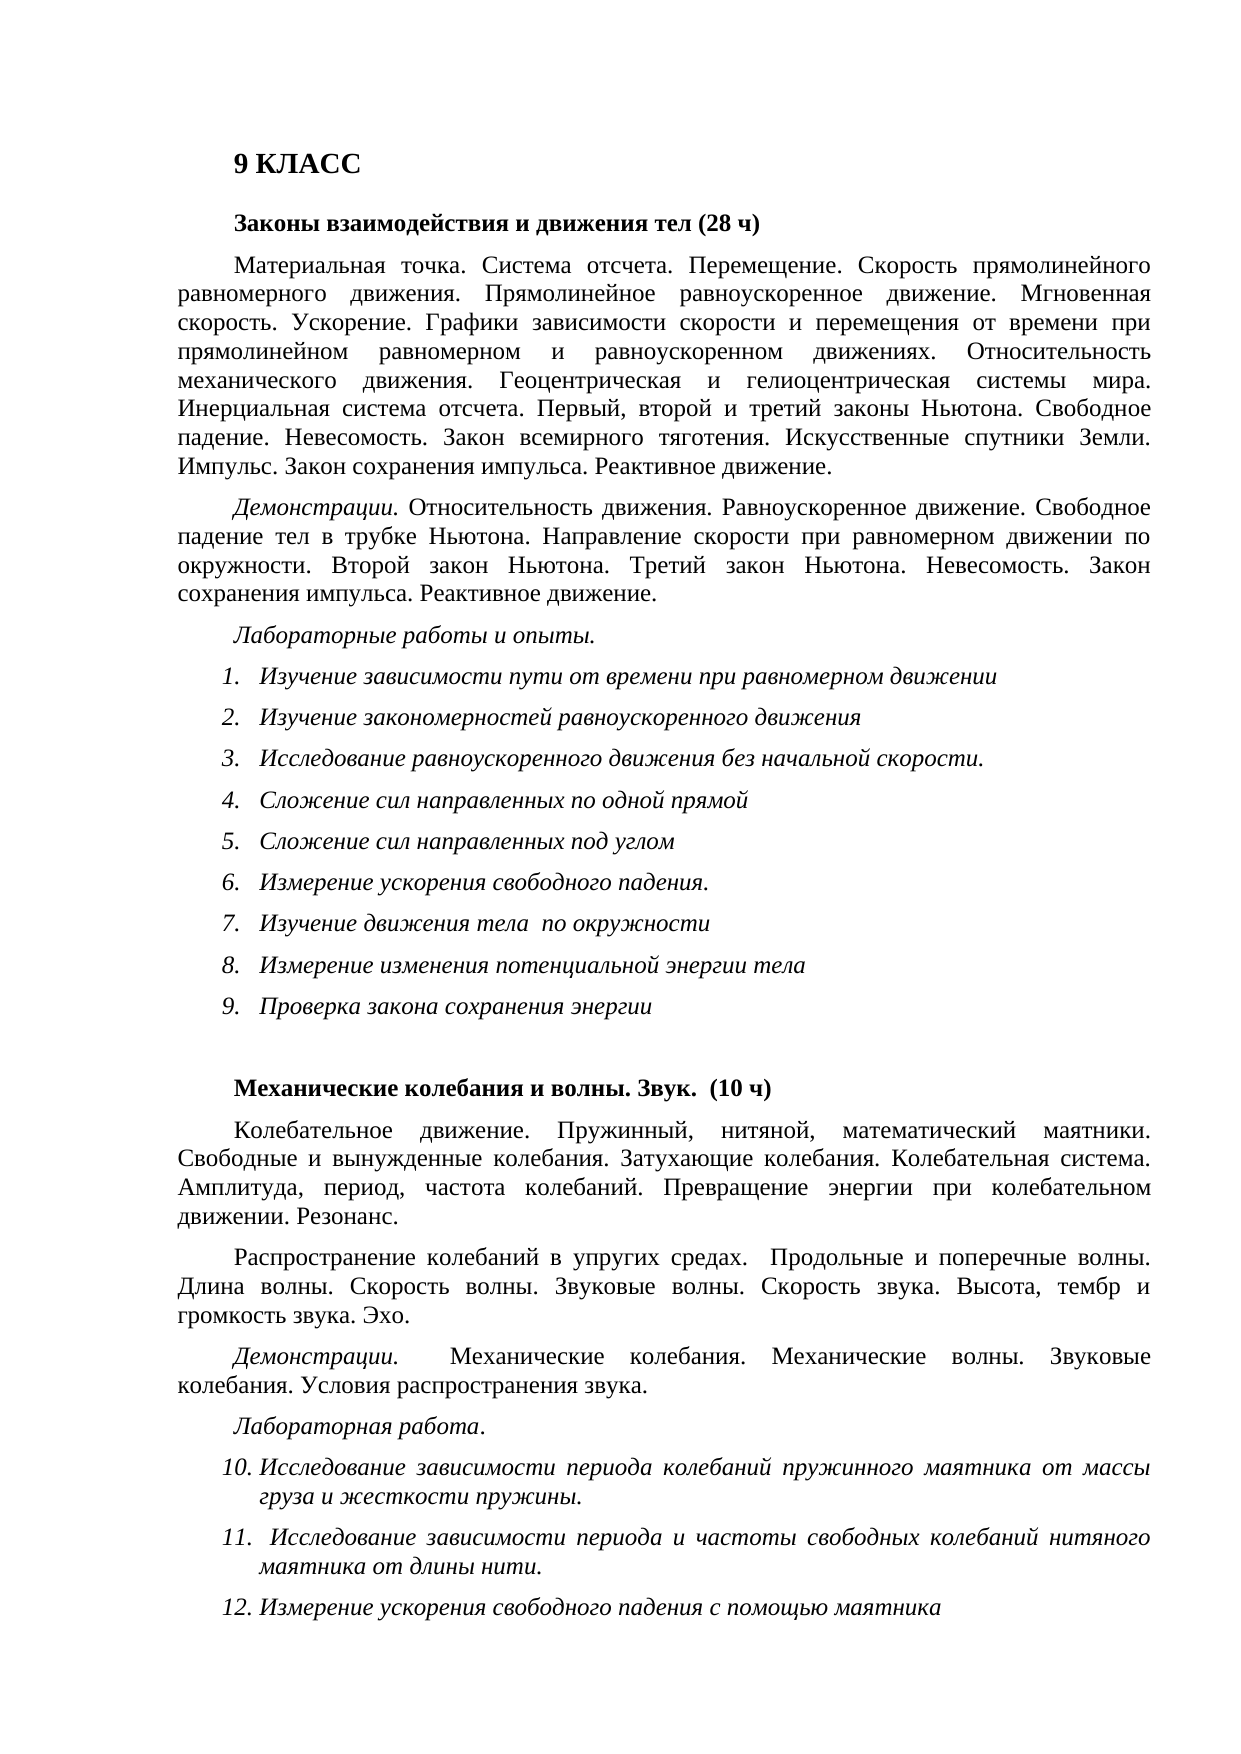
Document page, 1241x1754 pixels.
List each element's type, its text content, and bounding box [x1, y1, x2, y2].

list Изучение зависимости пути от времени при равномерном движении [222, 661, 1152, 690]
text Распространение колебаний в упругих средах. Продольные и поперечные волны. Длина волны. Скорость волны. Звуковые волны. Скорость звука. Высота, тембр и громкость звука. Эхо. [177, 1242, 1152, 1328]
text Механические колебания и волны. Звук. (10 ч) [177, 1073, 1152, 1102]
text Законы взаимодействия и движения тел (28 ч) [177, 208, 1152, 237]
list Исследование зависимости периода колебаний пружинного маятника от массы груза и жесткости пружины. [222, 1452, 1152, 1510]
list Измерение ускорения свободного падения с помощью маятника [222, 1592, 1152, 1621]
text 9 КЛАСС [177, 146, 1152, 180]
list Проверка закона сохранения энергии [222, 991, 1152, 1020]
text Демонстрации. Механические колебания. Механические волны. Звуковые колебания. Условия распространения звука. [177, 1341, 1152, 1398]
list Исследование зависимости периода и частоты свободных колебаний нитяного маятника от длины нити. [222, 1522, 1152, 1580]
text Материальная точка. Система отсчета. Перемещение. Скорость прямолинейного равномерного движения. Прямолинейное равноускоренное движение. Мгновенная скорость. Ускорение. Графики зависимости скорости и перемещения от времени при прямолинейном равномерном и равноускоренном движениях. Относительность механического движения. Геоцентрическая и гелиоцентрическая системы мира. Инерциальная система отсчета. Первый, второй и третий законы Ньютона. Свободное падение. Невесомость. Закон всемирного тяготения. Искусственные спутники Земли. Импульс. Закон сохранения импульса. Реактивное движение. [177, 250, 1152, 480]
text Демонстрации. Относительность движения. Равноускоренное движение. Свободное падение тел в трубке Ньютона. Направление скорости при равномерном движении по окружности. Второй закон Ньютона. Третий закон Ньютона. Невесомость. Закон сохранения импульса. Реактивное движение. [177, 492, 1152, 607]
list Изучение движения тела по окружности [222, 908, 1152, 937]
list Сложение сил направленных под углом [222, 826, 1152, 855]
list Исследование равноускоренного движения без начальной скорости. [222, 743, 1152, 772]
list Изучение закономерностей равноускоренного движения [222, 702, 1152, 731]
list Измерение изменения потенциальной энергии тела [222, 950, 1152, 978]
list Измерение ускорения свободного падения. [222, 867, 1152, 896]
text Колебательное движение. Пружинный, нитяной, математический маятники. Свободные и вынужденные колебания. Затухающие колебания. Колебательная система. Амплитуда, период, частота колебаний. Превращение энергии при колебательном движении. Резонанс. [177, 1115, 1152, 1230]
text Лабораторные работы и опыты. [177, 620, 1152, 648]
text Лабораторная работа. [177, 1411, 1152, 1440]
list Сложение сил направленных по одной прямой [222, 785, 1152, 813]
